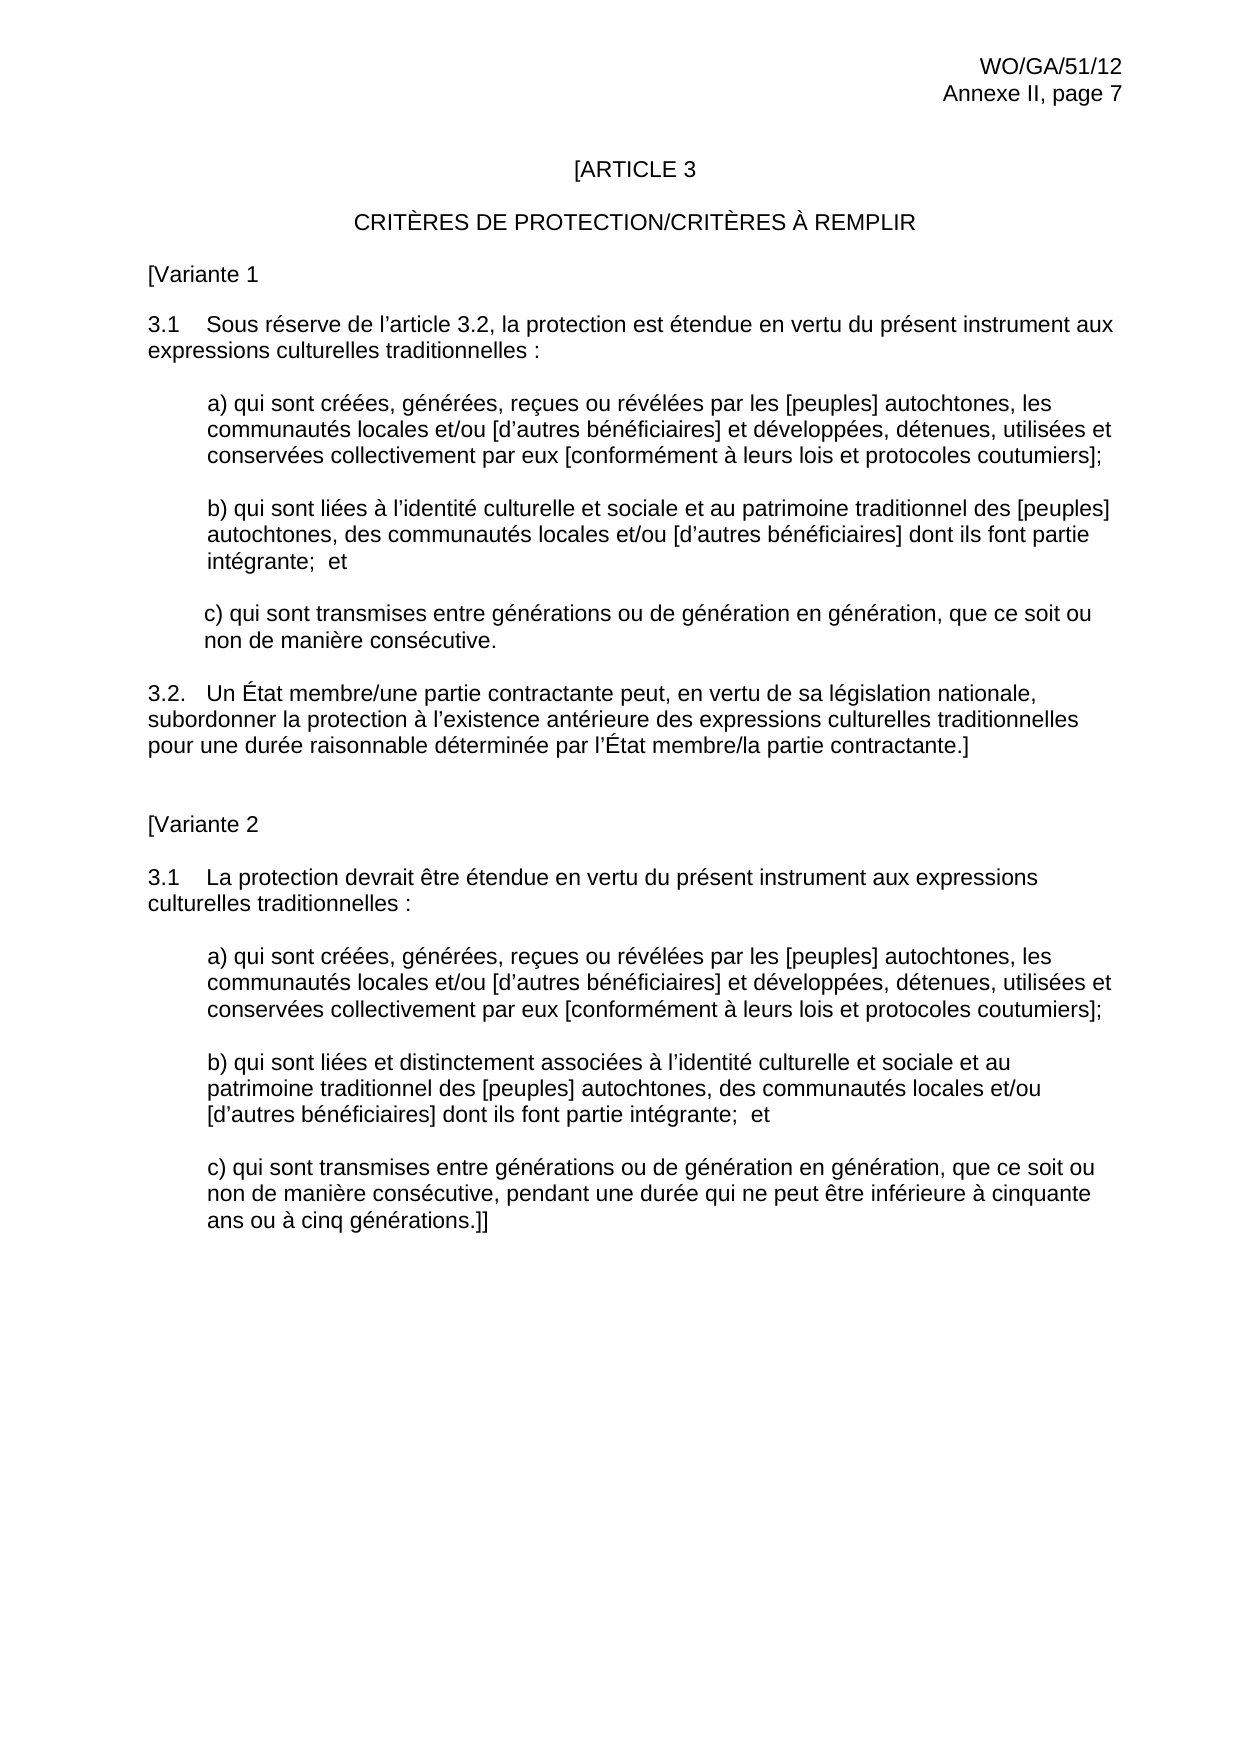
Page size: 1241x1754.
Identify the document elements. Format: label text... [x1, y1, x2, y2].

text [ARTICLE 3 [148, 156, 1122, 182]
text CRITÈRES DE PROTECTION/CRITÈRES À REMPLIR [148, 208, 1122, 235]
text c) qui sont transmises entre générations ou de génération en génération, que ce soit ou non de manière consécutive. [204, 600, 1122, 653]
text a) qui sont créées, générées, reçues ou révélées par les [peuples] autochtones, les communautés locales et/ou [d’autres bénéficiaires] et développées, détenues, utilisées et conservées collectivement par eux [conformément à leurs lois et protocoles coutumiers]; [207, 389, 1122, 469]
text c) qui sont transmises entre générations ou de génération en génération, que ce soit ou non de manière consécutive, pendant une durée qui ne peut être inférieure à cinquante ans ou à cinq générations.]] [207, 1154, 1122, 1233]
text [Variante 1 [148, 261, 1122, 288]
text b) qui sont liées et distinctement associées à l’identité culturelle et sociale et au patrimoine traditionnel des [peuples] autochtones, des communautés locales et/ou [d’autres bénéficiaires] dont ils font partie intégrante; et [207, 1048, 1122, 1127]
text b) qui sont liées à l’identité culturelle et sociale et au patrimoine traditionnel des [peuples] autochtones, des communautés locales et/ou [d’autres bénéficiaires] dont ils font partie intégrante; et [207, 495, 1122, 574]
text 3.2. Un État membre/une partie contractante peut, en vertu de sa législation nationale, subordonner la protection à l’existence antérieure des expressions culturelles traditionnelles pour une durée raisonnable déterminée par l’État membre/la partie contractante.] [148, 679, 1122, 758]
text 3.1 Sous réserve de l’article 3.2, la protection est étendue en vertu du présent instrument aux expressions culturelles traditionnelles : [148, 311, 1122, 363]
text 3.1 La protection devrait être étendue en vertu du présent instrument aux expressions culturelles traditionnelles : [148, 864, 1122, 917]
text a) qui sont créées, générées, reçues ou révélées par les [peuples] autochtones, les communautés locales et/ou [d’autres bénéficiaires] et développées, détenues, utilisées et conservées collectivement par eux [conformément à leurs lois et protocoles coutumiers]; [207, 943, 1122, 1022]
text [Variante 2 [148, 811, 1122, 838]
